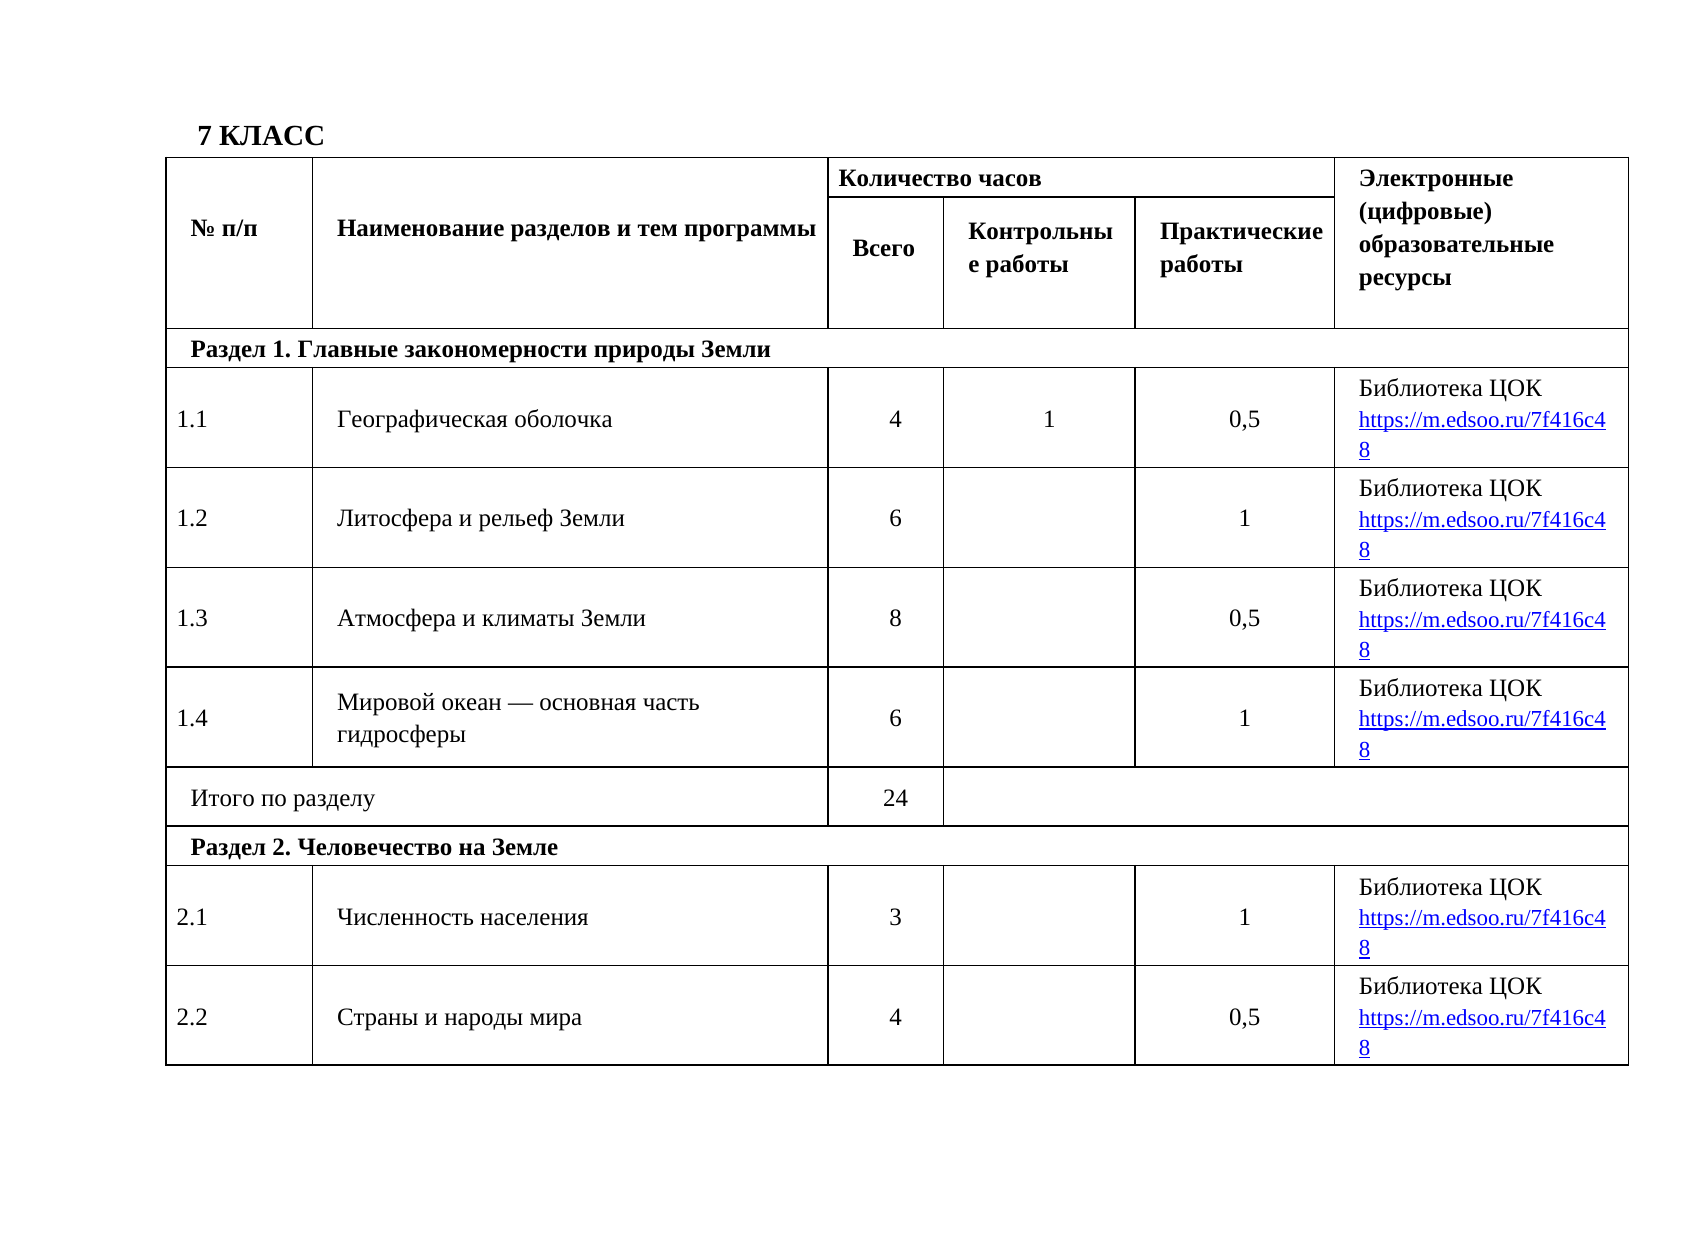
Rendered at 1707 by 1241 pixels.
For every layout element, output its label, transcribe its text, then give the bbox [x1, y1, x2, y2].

table_cell 4 [829, 966, 943, 1064]
table_cell 2.2 [167, 966, 312, 1064]
table_cell 1.4 [167, 668, 312, 766]
table_cell Контрольные работы [944, 198, 1134, 327]
table_cell 2.1 [167, 866, 312, 964]
table_cell Итого по разделу [167, 768, 827, 825]
table_cell 1 [1136, 468, 1334, 566]
table_cell 0,5 [1136, 368, 1334, 467]
table_cell Библиотека ЦОК https://m.edsoo.ru/7f416c48 [1335, 568, 1628, 666]
table_cell Раздел 2. Человечество на Земле [167, 827, 1628, 865]
table_header Электронные (цифровые) образовательные ресурсы [1335, 158, 1628, 327]
table_cell [944, 768, 1628, 825]
table_cell Практические работы [1136, 198, 1334, 327]
table_cell 1.3 [167, 568, 312, 666]
table_header № п/п [167, 158, 312, 327]
table_cell Атмосфера и климаты Земли [313, 568, 827, 666]
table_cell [1335, 866, 1628, 964]
table_cell Библиотека ЦОК https://m.edsoo.ru/7f416c48 [1335, 668, 1628, 766]
table_cell 6 [829, 668, 943, 766]
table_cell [1335, 966, 1628, 1064]
table_cell Географическая оболочка [313, 368, 827, 467]
table_header Количество часов [829, 158, 1334, 196]
table_cell 4 [829, 368, 943, 467]
table_cell 24 [829, 768, 943, 825]
table_cell Всего [829, 198, 943, 327]
table_cell 0,5 [1136, 966, 1334, 1064]
table_cell 1.2 [167, 468, 312, 566]
table_cell Библиотека ЦОК https://m.edsoo.ru/7f416c48 [1335, 468, 1628, 566]
table_cell Страны и народы мира [313, 966, 827, 1064]
table_cell [944, 468, 1134, 566]
text 7 КЛАСС [190, 118, 1618, 152]
table_cell 8 [829, 568, 943, 666]
table_cell [944, 568, 1134, 666]
table_cell Раздел 1. Главные закономерности природы Земли [167, 329, 1628, 367]
table_cell Библиотека ЦОК https://m.edsoo.ru/7f416c48 [1335, 368, 1628, 467]
table_cell Численность населения [313, 866, 827, 964]
table_cell Литосфера и рельеф Земли [313, 468, 827, 566]
table_cell Мировой океан — основная часть гидросферы [313, 668, 827, 766]
table_cell 1 [1136, 866, 1334, 964]
table_cell 0,5 [1136, 568, 1334, 666]
table_cell 1 [944, 368, 1134, 467]
table_cell 6 [829, 468, 943, 566]
table_cell [944, 668, 1134, 766]
table_cell [944, 966, 1134, 1064]
table_cell 3 [829, 866, 943, 964]
table_cell 1.1 [167, 368, 312, 467]
table_header Наименование разделов и тем программы [313, 158, 827, 327]
table_cell 1 [1136, 668, 1334, 766]
table_cell [944, 866, 1134, 964]
